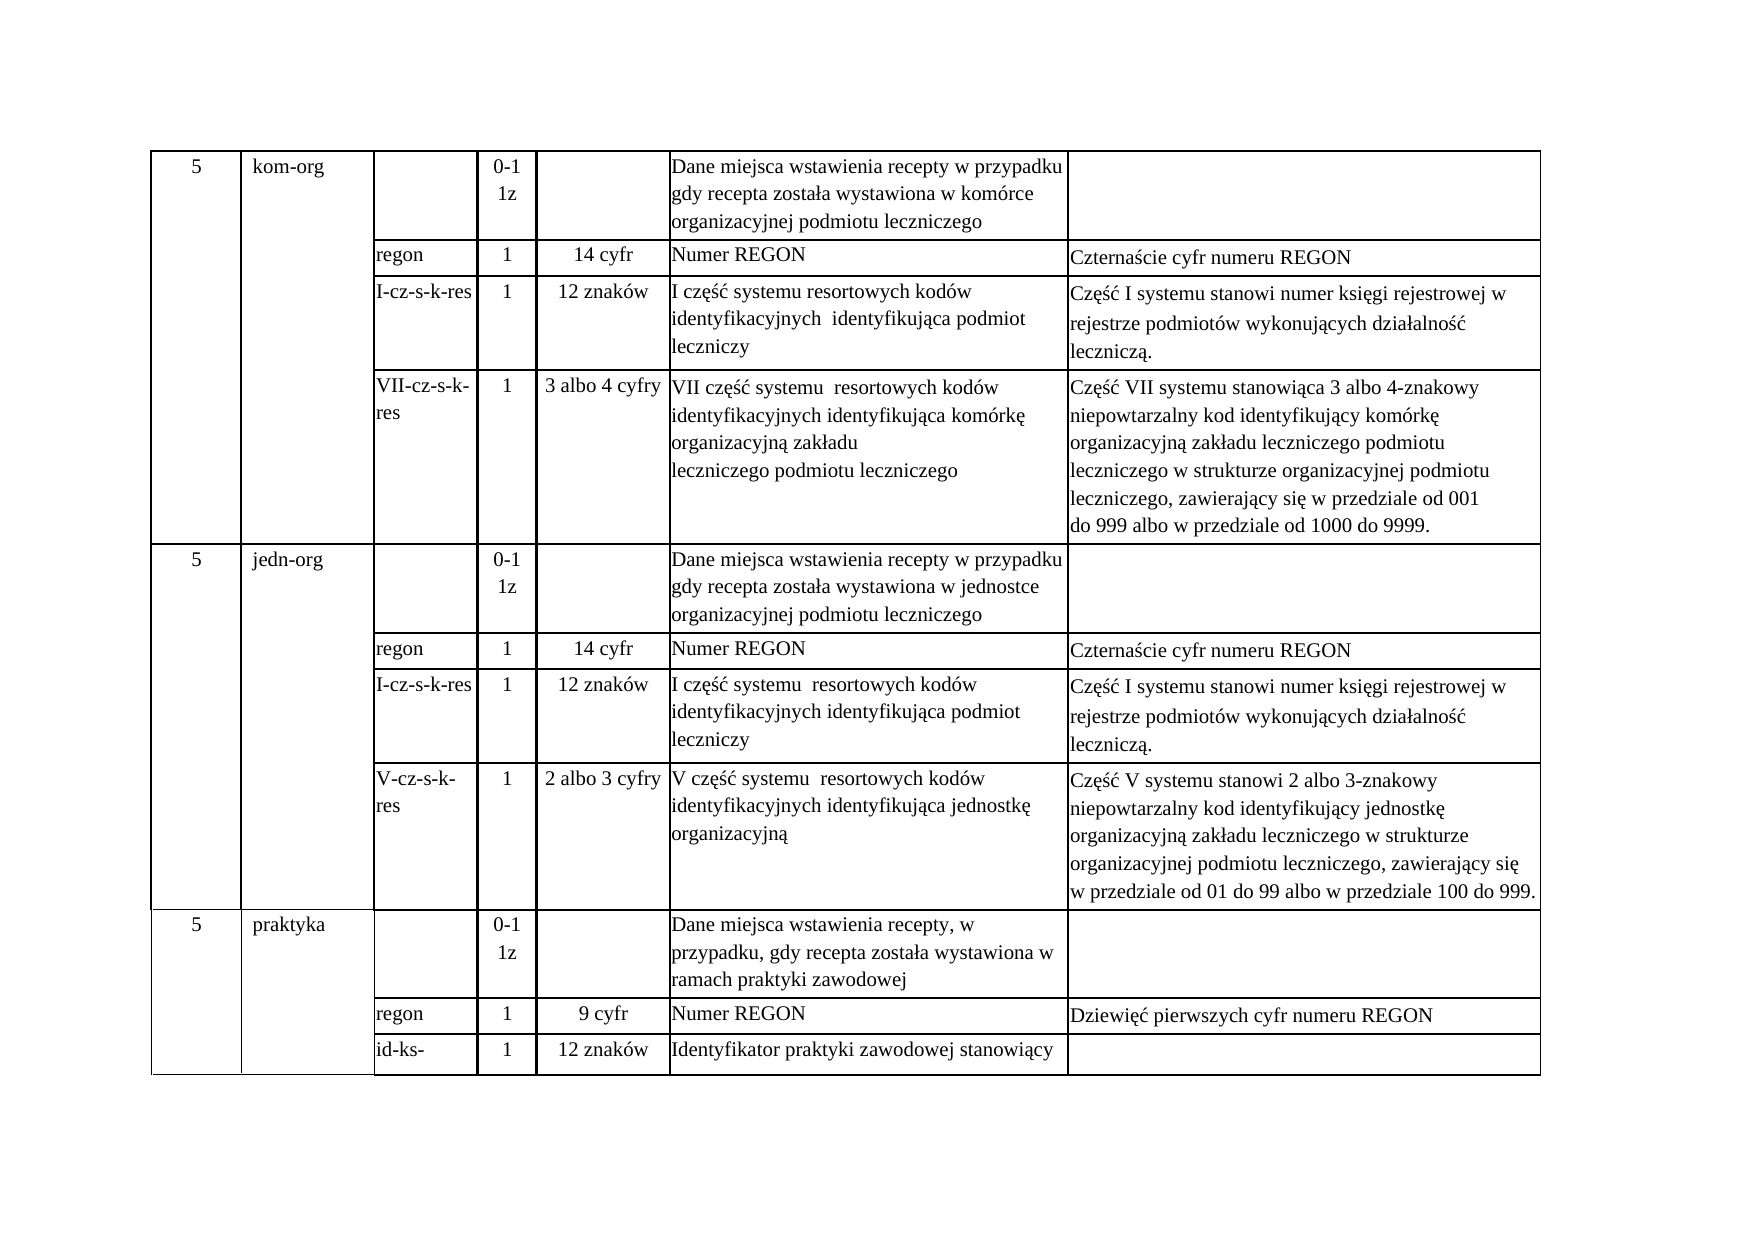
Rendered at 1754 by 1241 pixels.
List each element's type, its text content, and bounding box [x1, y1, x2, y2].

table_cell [671, 1035, 1067, 1074]
table_cell V część systemu resortowych kodów identyfikacyjnych identyfikująca jednostkę organizacyjną [671, 764, 1067, 908]
table_cell regon [375, 241, 476, 275]
table_cell 1 [479, 764, 535, 908]
table_cell Część V systemu stanowi 2 albo 3-znakowy niepowtarzalny kod identyfikujący jednostkę organizacyjną zakładu leczniczego w strukturze organizacyjnej podmiotu leczniczego, zawierający się w przedziale od 01 do 99 albo w przedziale 100 do 999. [1069, 764, 1540, 908]
table_cell I-cz-s-k-res [375, 277, 476, 369]
table_cell VII część systemu resortowych kodów identyfikacyjnych identyfikująca komórkę organizacyjną zakładu leczniczego podmiotu leczniczego [671, 371, 1067, 543]
table_cell 1 [479, 1035, 535, 1074]
table_cell 1 [479, 634, 535, 668]
table_cell Dane miejsca wstawienia recepty w przypadku gdy recepta została wystawiona w jednostce organizacyjnej podmiotu leczniczego [671, 545, 1067, 632]
table_cell I część systemu resortowych kodów identyfikacyjnych identyfikująca podmiot leczniczy [671, 277, 1067, 369]
table_cell Część VII systemu stanowiąca 3 albo 4-znakowy niepowtarzalny kod identyfikujący komórkę organizacyjną zakładu leczniczego podmiotu leczniczego w strukturze organizacyjnej podmiotu leczniczego, zawierający się w przedziale od 001 do 999 albo w przedziale od 1000 do 9999. [1069, 371, 1540, 543]
table_cell 1 [479, 241, 535, 275]
table_cell Dane miejsca wstawienia recepty, w przypadku, gdy recepta została wystawiona w ramach praktyki zawodowej [671, 911, 1067, 997]
table_cell Numer REGON [671, 241, 1067, 275]
table_cell jedn-org [242, 545, 373, 908]
table_cell Numer REGON [671, 999, 1067, 1033]
table_cell [538, 152, 669, 239]
table_cell id-ks-rejestr [375, 1035, 476, 1074]
table_cell Czternaście cyfr numeru REGON [1069, 241, 1540, 275]
table_cell 3 albo 4 cyfry [538, 371, 669, 543]
table_cell Numer REGON [671, 634, 1067, 668]
table_cell Czternaście cyfr numeru REGON [1069, 634, 1540, 668]
table_cell 1 [479, 277, 535, 369]
table_cell [538, 911, 669, 997]
table_cell kom-org [242, 152, 373, 543]
table_cell VII-cz-s-k-res [375, 371, 476, 543]
table_cell V-cz-s-k-res [375, 764, 476, 908]
table_cell Część I systemu stanowi numer księgi rejestrowej w rejestrze podmiotów wykonujących działalność leczniczą. [1069, 277, 1540, 369]
table_cell [1069, 545, 1540, 632]
table_cell 1 [479, 670, 535, 762]
table_cell Część I systemu stanowi numer księgi rejestrowej w rejestrze podmiotów wykonujących działalność leczniczą. [1069, 670, 1540, 762]
table_cell [375, 545, 476, 632]
table_cell Dziewięć pierwszych cyfr numeru REGON [1069, 999, 1540, 1033]
table_cell I-cz-s-k-res [375, 670, 476, 762]
table_cell 5 [152, 910, 241, 1074]
table_cell [1069, 152, 1540, 239]
table_cell 12 znaków [538, 670, 669, 762]
table_cell regon [375, 634, 476, 668]
table_cell 2 albo 3 cyfry [538, 764, 669, 908]
table_cell I część systemu resortowych kodów identyfikacyjnych identyfikująca podmiot leczniczy [671, 670, 1067, 762]
table_cell [375, 911, 476, 997]
table_cell Dane miejsca wstawienia recepty w przypadku gdy recepta została wystawiona w komórce organizacyjnej podmiotu leczniczego [671, 152, 1067, 239]
table_cell regon [375, 999, 476, 1033]
table_cell [538, 545, 669, 632]
table_cell praktyka [241, 910, 374, 1074]
table_cell 5 [152, 545, 240, 908]
table_cell 9 cyfr [538, 999, 669, 1033]
table_cell 0-1 1z [479, 545, 535, 632]
table_cell [1069, 911, 1540, 997]
table_cell 14 cyfr [538, 634, 669, 668]
table_cell 1 [479, 999, 535, 1033]
table_cell 5 [152, 152, 240, 543]
table_cell 12 znaków [538, 277, 669, 369]
table_cell 14 cyfr [538, 241, 669, 275]
table_cell 12 znaków [538, 1035, 669, 1074]
table_cell [375, 152, 476, 239]
table_cell [1069, 1035, 1540, 1074]
table_cell 0-1 1z [479, 911, 535, 997]
table_cell 0-1 1z [479, 152, 535, 239]
table_cell 1 [479, 371, 535, 543]
